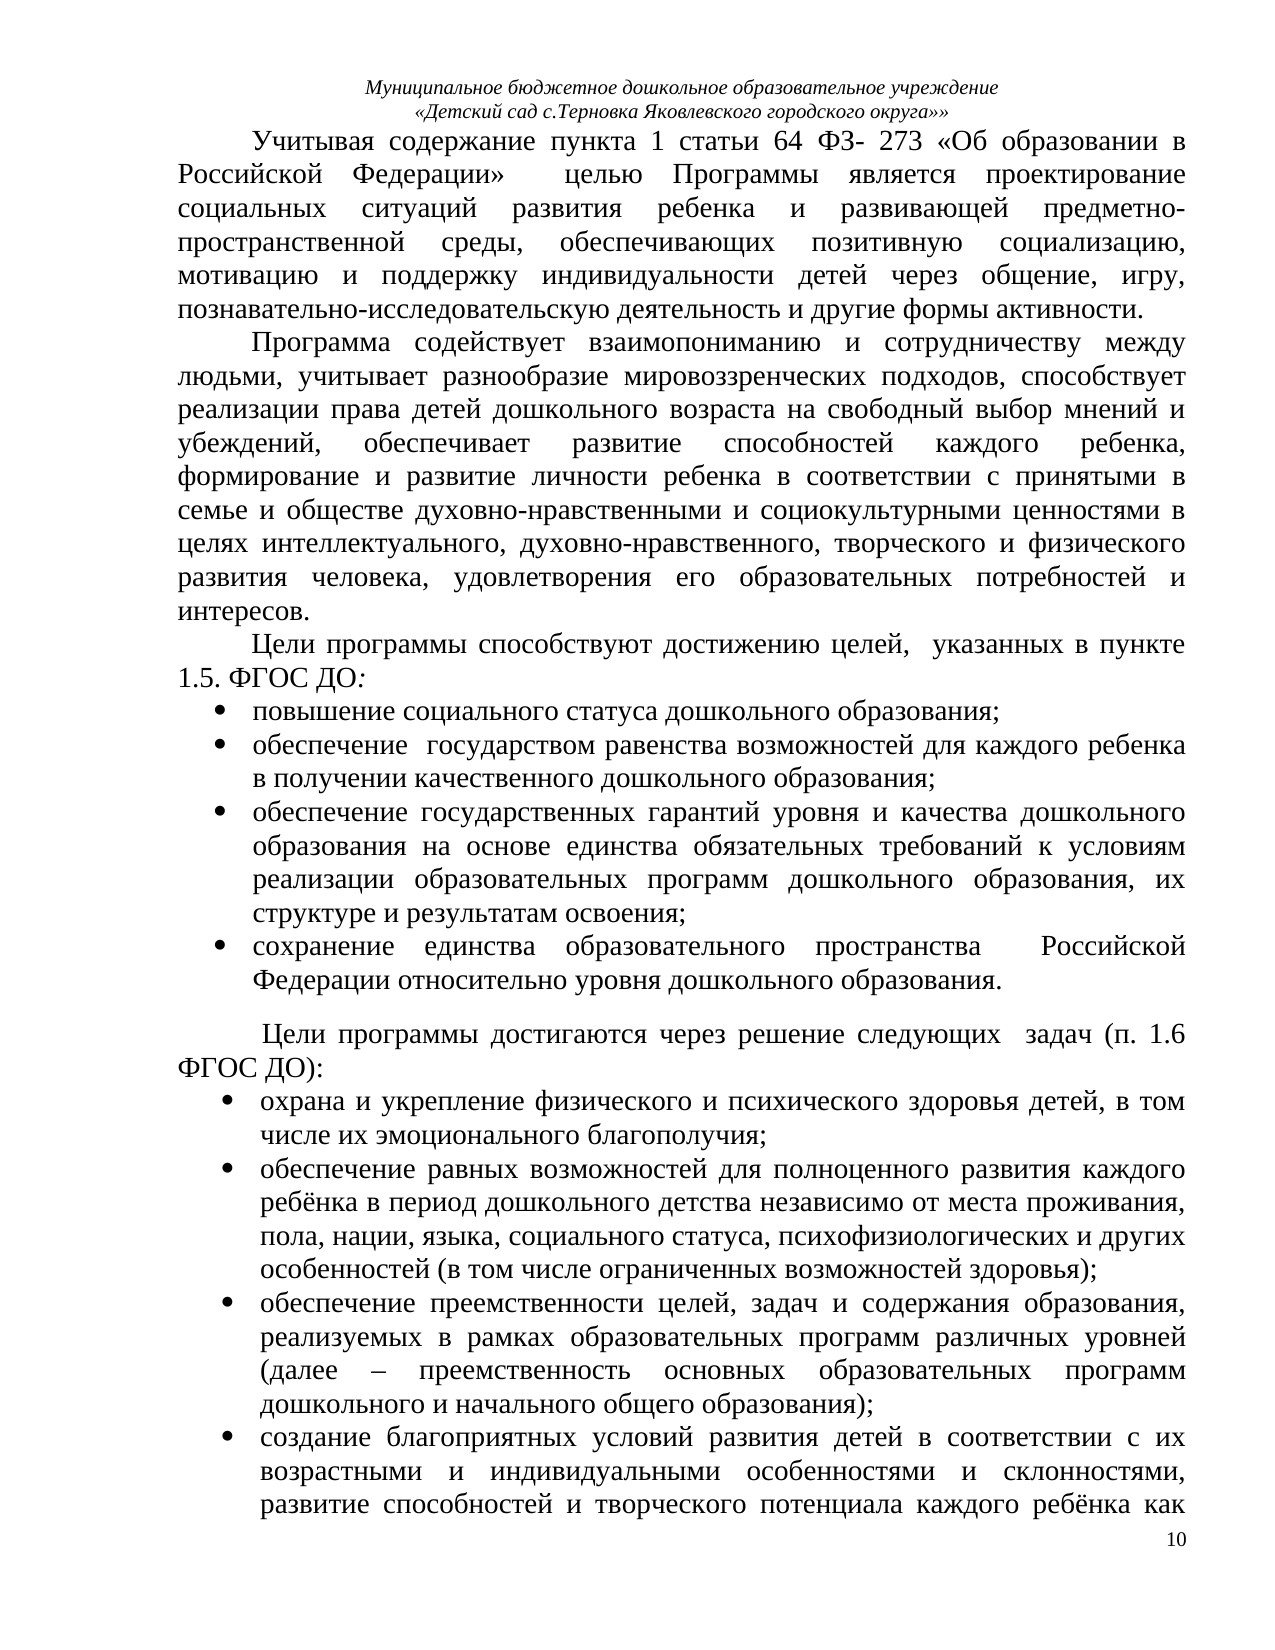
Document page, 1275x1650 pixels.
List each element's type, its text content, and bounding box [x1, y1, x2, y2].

text Цели программы достигаются через решение следующих задач (п. 1.6 ФГОС ДО): [177, 1016, 1186, 1083]
list обеспечение преемственности целей, задач и содержания образования, реализуемых в рамках образовательных программ различных уровней (далее – преемственность основных образовательных программ дошкольного и начального общего образования); [222, 1285, 1186, 1419]
text Программа содействует взаимопониманию и сотрудничеству между людьми, учитывает разнообразие мировоззренческих подходов, способствует реализации права детей дошкольного возраста на свободный выбор мнений и убеждений, обеспечивает развитие способностей каждого ребенка, формирование и развитие личности ребенка в соответствии с принятыми в семье и обществе духовно-нравственными и социокультурными ценностями в целях интеллектуального, духовно-нравственного, творческого и физического развития человека, удовлетворения его образовательных потребностей и интересов. [177, 324, 1186, 626]
list сохранение единства образовательного пространства Российской Федерации относительно уровня дошкольного образования. [215, 928, 1186, 996]
text Цели программы способствуют достижению целей, указанных в пункте 1.5. ФГОС ДО: [177, 626, 1186, 693]
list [222, 1419, 1186, 1520]
text Учитывая содержание пункта 1 статьи 64 ФЗ- 273 «Об образовании в Российской Федерации» целью Программы является проектирование социальных ситуаций развития ребенка и развивающей предметно-пространственной среды, обеспечивающих позитивную социализацию, мотивацию и поддержку индивидуальности детей через общение, игру, познавательно-исследовательскую деятельность и другие формы активности. [177, 123, 1186, 324]
list обеспечение государственных гарантий уровня и качества дошкольного образования на основе единства обязательных требований к условиям реализации образовательных программ дошкольного образования, их структуре и результатам освоения; [215, 794, 1186, 928]
list повышение социального статуса дошкольного образования; [215, 693, 1186, 727]
list обеспечение равных возможностей для полноценного развития каждого ребёнка в период дошкольного детства независимо от места проживания, пола, нации, языка, социального статуса, психофизиологических и других особенностей (в том числе ограниченных возможностей здоровья); [222, 1151, 1186, 1285]
list охрана и укрепление физического и психического здоровья детей, в том числе их эмоционального благополучия; [222, 1083, 1186, 1151]
list обеспечение государством равенства возможностей для каждого ребенка в получении качественного дошкольного образования; [215, 727, 1186, 794]
